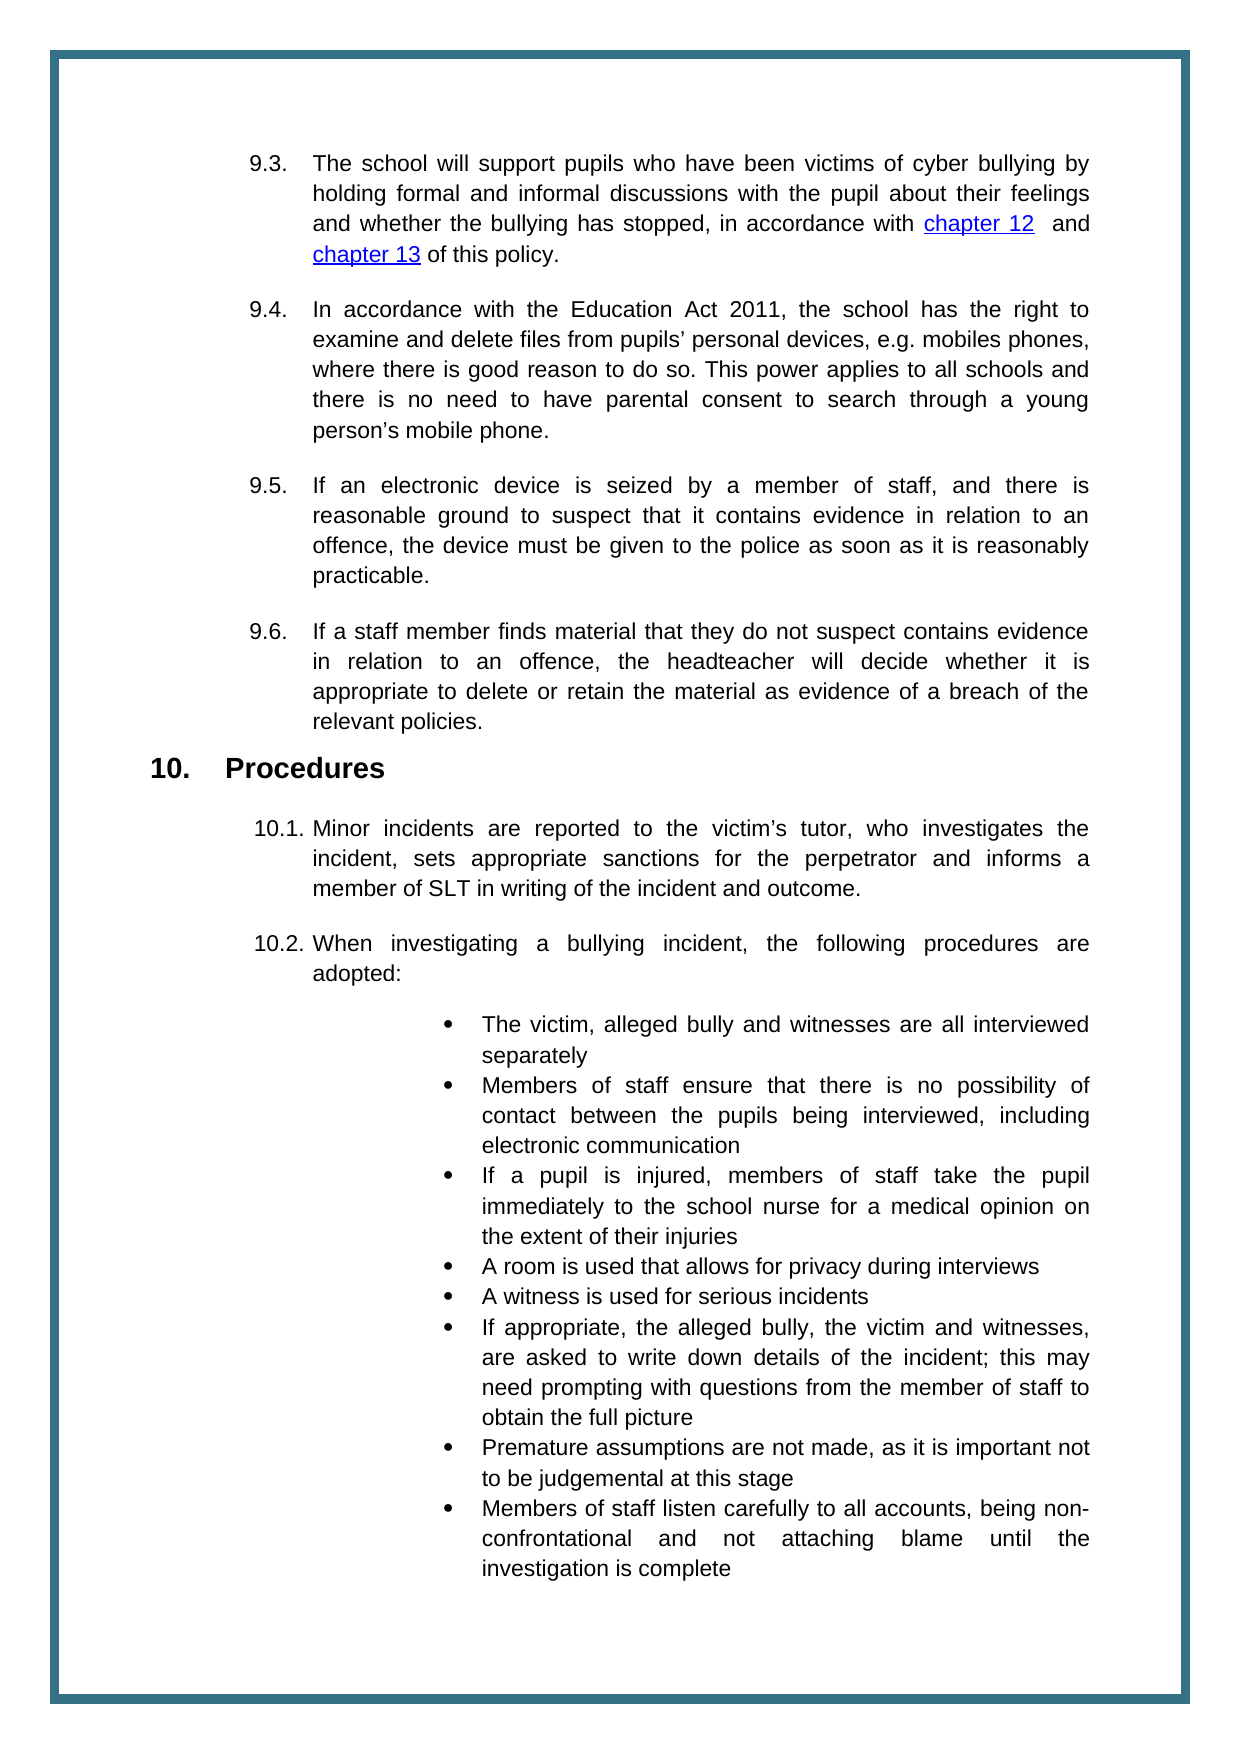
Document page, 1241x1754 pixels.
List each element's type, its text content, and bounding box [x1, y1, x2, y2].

subtitle Procedures [150, 751, 1090, 784]
text If a pupil is injured, members of staff take the pupil immediately to the school nurse for a medical opinion on the extent of their injuries [444, 1162, 1090, 1249]
text A witness is used for serious incidents [444, 1283, 1090, 1310]
list When investigating a bullying incident, the following procedures are adopted: [253, 930, 1090, 987]
text If a staff member finds material that they do not suspect contains evidence in relation to an offence, the headteacher will decide whether it is appropriate to delete or retain the material as evidence of a breach of the relevant policies. [268, 618, 1090, 735]
text A room is used that allows for privacy during interviews [444, 1253, 1090, 1279]
list Minor incidents are reported to the victim’s tutor, who investigates the incident, sets appropriate sanctions for the perpetrator and informs a member of SLT in writing of the incident and outcome. [253, 814, 1090, 901]
text Members of staff ensure that there is no possibility of contact between the pupils being interviewed, including electronic communication [444, 1072, 1090, 1159]
text If an electronic device is seized by a member of staff, and there is reasonable ground to suspect that it contains evidence in relation to an offence, the device must be given to the police as soon as it is reasonably practicable. [268, 472, 1090, 589]
text Members of staff listen carefully to all accounts, being non-confrontational and not attaching blame until the investigation is complete [444, 1495, 1090, 1582]
text The school will support pupils who have been victims of cyber bullying by holding formal and informal discussions with the pupil about their feelings and whether the bullying has stopped, in accordance with chapter 12 and chapter 13 of this policy. [268, 150, 1090, 267]
text The victim, alleged bully and witnesses are all interviewed separately [444, 1011, 1090, 1068]
text If appropriate, the alleged bully, the victim and witnesses, are asked to write down details of the incident; this may need prompting with questions from the member of staff to obtain the full picture [444, 1313, 1090, 1431]
text Premature assumptions are not made, as it is important not to be judgemental at this stage [444, 1434, 1090, 1491]
text In accordance with the Education Act 2011, the school has the right to examine and delete files from pupils’ personal devices, e.g. mobiles phones, where there is good reason to do so. This power applies to all schools and there is no need to have parental consent to search through a young person’s mobile phone. [268, 296, 1090, 443]
